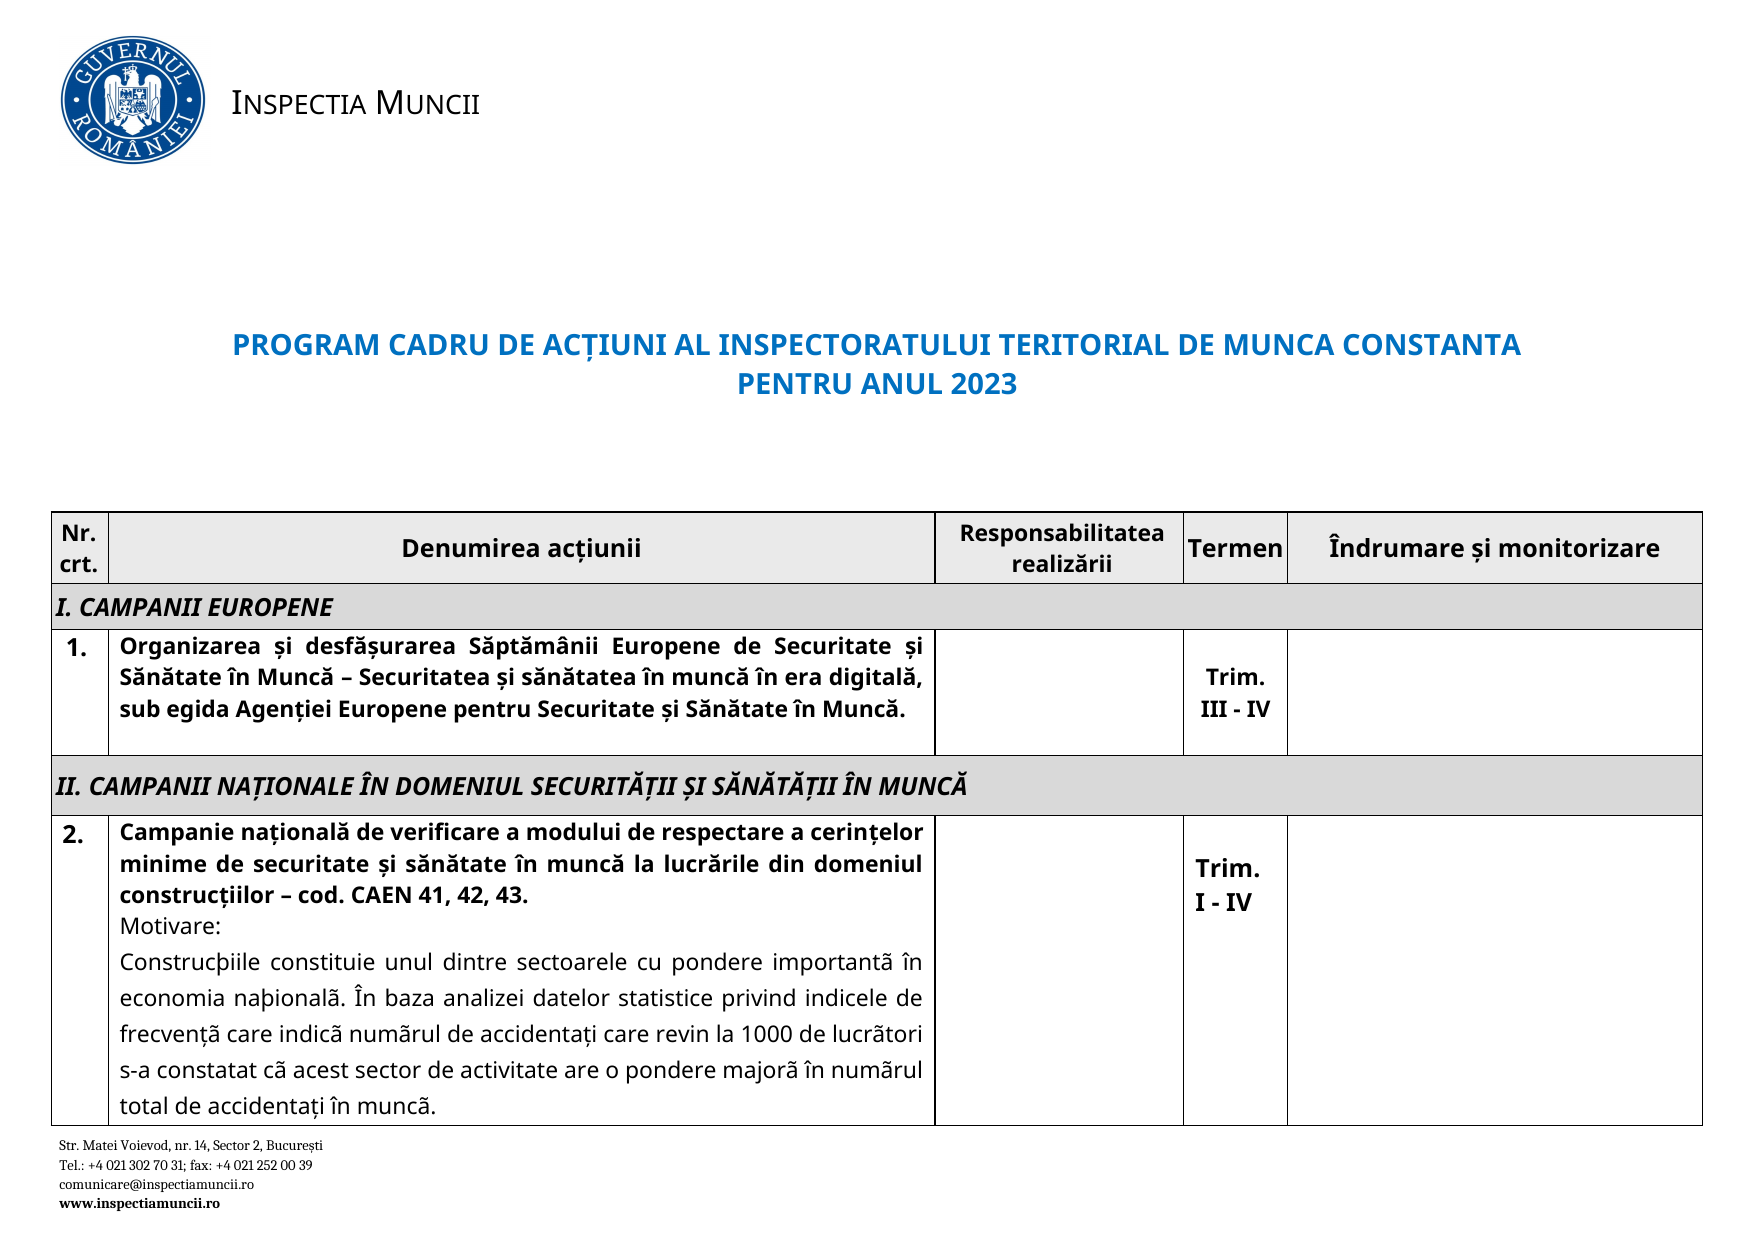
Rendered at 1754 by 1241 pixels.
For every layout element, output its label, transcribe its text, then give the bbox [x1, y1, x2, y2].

table_header Denumirea acţiunii [109, 513, 934, 583]
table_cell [109, 816, 934, 1125]
table_header Îndrumare și monitorizare [1288, 513, 1702, 583]
table_header Nr. crt. [52, 513, 108, 583]
table_header Responsabilitatea realizării [936, 513, 1183, 583]
table_cell [1288, 630, 1702, 755]
text PENTRU ANUL 2023 [59, 363, 1695, 403]
table_cell 1. [52, 630, 108, 755]
table_cell [936, 816, 1183, 1125]
table_cell 2. [52, 816, 108, 1125]
table_cell Trim. III - IV [1184, 630, 1287, 755]
picture [59, 35, 211, 166]
table_cell Organizarea şi desfăşurarea Săptămânii Europene de Securitate şi Sănătate în Muncă – Securitatea și sănătatea în muncă în era digitală, sub egida Agenţiei Europene pentru Securitate şi Sănătate în Muncă. [109, 630, 934, 755]
table_cell [1288, 816, 1702, 1125]
table_cell [936, 630, 1183, 755]
table_cell II. CAMPANII NAŢIONALE ÎN DOMENIUL SECURITĂŢII ŞI SĂNĂTĂŢII ÎN MUNCĂ [52, 756, 1702, 815]
table_cell I. CAMPANII EUROPENE [52, 584, 1702, 629]
table_cell Trim. I - IV [1184, 816, 1287, 1125]
table_header Termen [1184, 513, 1287, 583]
text PROGRAM CADRU DE ACŢIUNI AL INSPECTORATULUI TERITORIAL DE MUNCA CONSTANTA [59, 324, 1695, 363]
